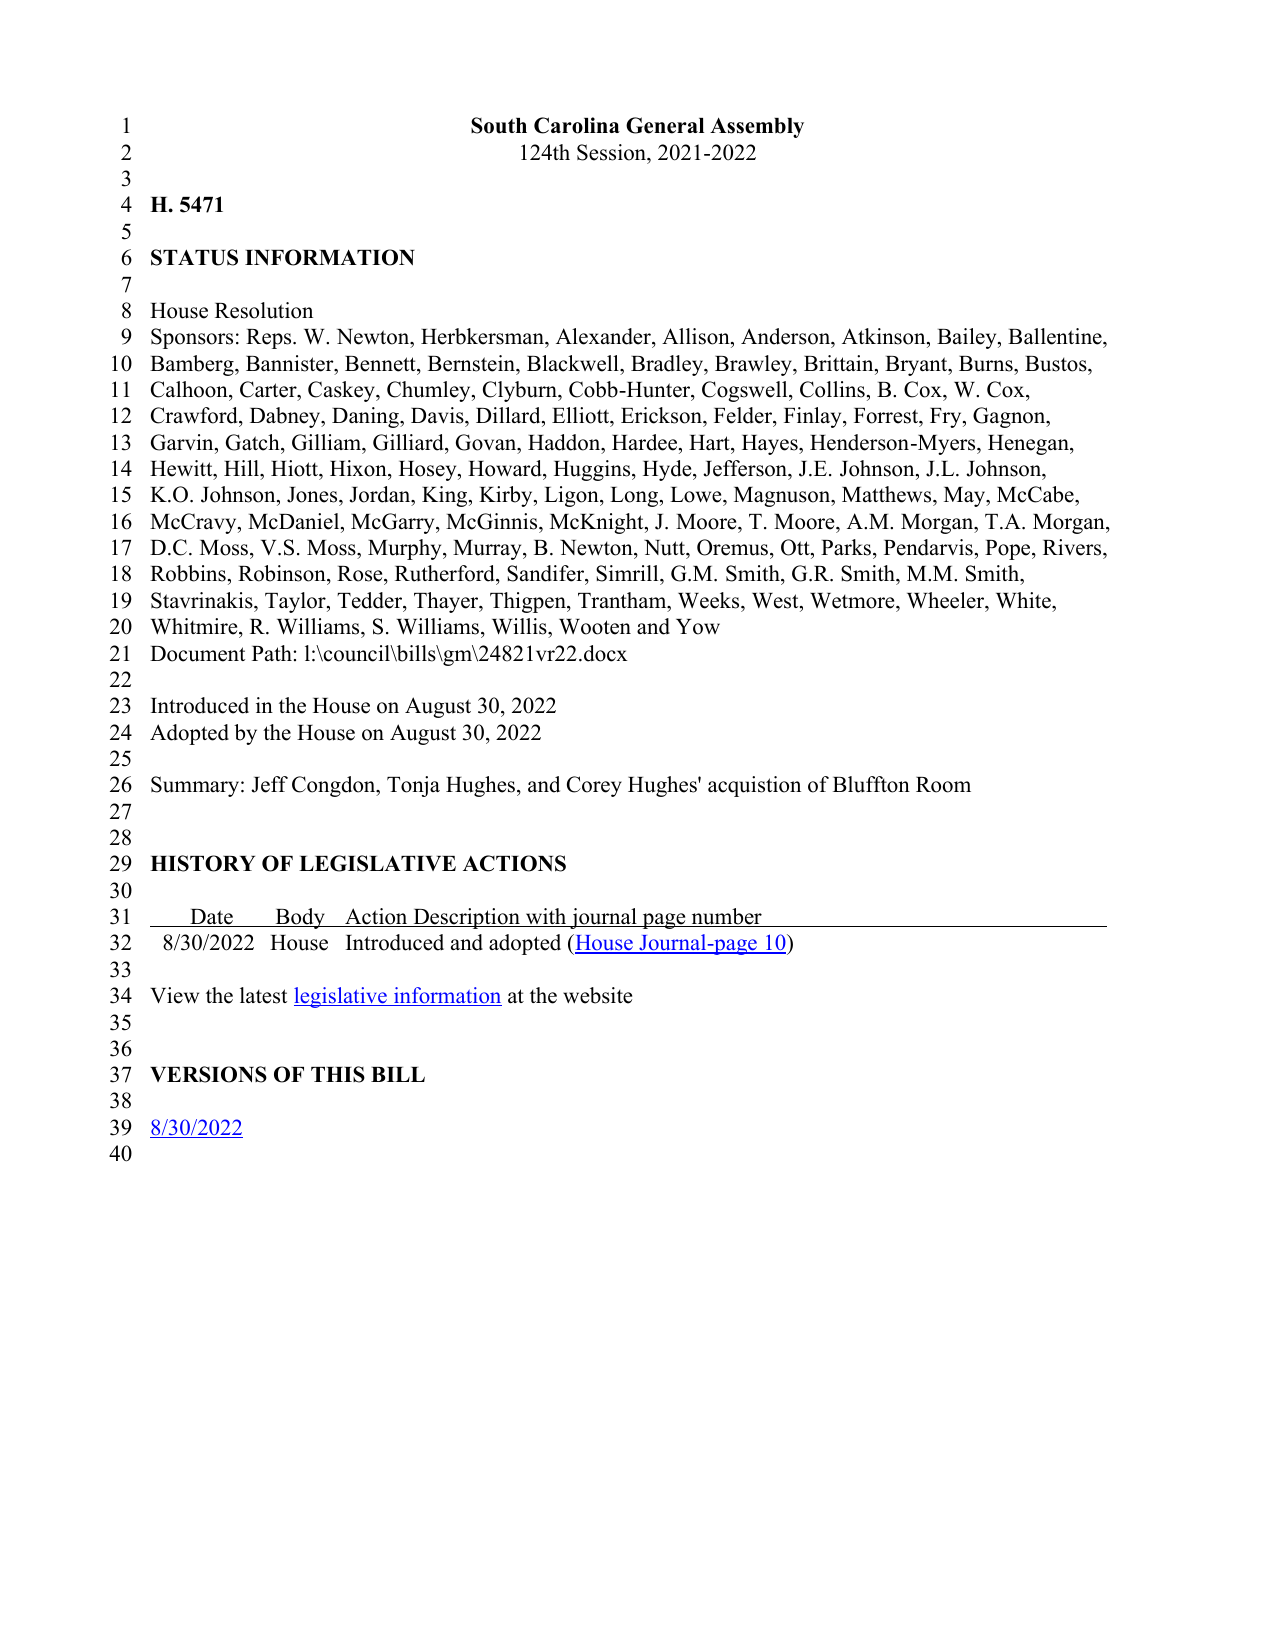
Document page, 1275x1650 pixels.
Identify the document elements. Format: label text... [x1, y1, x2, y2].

text 124th Session, 2021-2022 [150, 139, 1125, 165]
text Document Path: l:\council\bills\gm\24821vr22.docx [150, 639, 1125, 666]
text Date Body Action Description with journal page number [150, 903, 1125, 929]
text HISTORY OF LEGISLATIVE ACTIONS [150, 850, 1125, 877]
text Summary: Jeff Congdon, Tonja Hughes, and Corey Hughes' acquistion of Bluffton Room [150, 771, 1125, 798]
text H. 5471 [150, 192, 1125, 218]
text House Resolution [150, 297, 1125, 323]
text Introduced in the House on August 30, 2022 [150, 692, 1125, 719]
text Sponsors: Reps. W. Newton, Herbkersman, Alexander, Allison, Anderson, Atkinson, Bailey, Ballentine, Bamberg, Bannister, Bennett, Bernstein, Blackwell, Bradley, Brawley, Brittain, Bryant, Burns, Bustos, Calhoon, Carter, Caskey, Chumley, Clyburn, Cobb-Hunter, Cogswell, Collins, B. Cox, W. Cox, Crawford, Dabney, Daning, Davis, Dillard, Elliott, Erickson, Felder, Finlay, Forrest, Fry, Gagnon, Garvin, Gatch, Gilliam, Gilliard, Govan, Haddon, Hardee, Hart, Hayes, Henderson-Myers, Henegan, Hewitt, Hill, Hiott, Hixon, Hosey, Howard, Huggins, Hyde, Jefferson, J.E. Johnson, J.L. Johnson, K.O. Johnson, Jones, Jordan, King, Kirby, Ligon, Long, Lowe, Magnuson, Matthews, May, McCabe, McCravy, McDaniel, McGarry, McGinnis, McKnight, J. Moore, T. Moore, A.M. Morgan, T.A. Morgan, D.C. Moss, V.S. Moss, Murphy, Murray, B. Newton, Nutt, Oremus, Ott, Parks, Pendarvis, Pope, Rivers, Robbins, Robinson, Rose, Rutherford, Sandifer, Simrill, G.M. Smith, G.R. Smith, M.M. Smith, Stavrinakis, Taylor, Tedder, Thayer, Thigpen, Trantham, Weeks, West, Wetmore, Wheeler, White, Whitmire, R. Williams, S. Williams, Willis, Wooten and Yow [150, 323, 1125, 639]
text STATUS INFORMATION [150, 244, 1125, 271]
text 8/30/2022 House Introduced and adopted (House Journal-page 10) [150, 929, 1125, 956]
text VERSIONS OF THIS BILL [150, 1061, 1125, 1088]
text Adopted by the House on August 30, 2022 [150, 719, 1125, 745]
text South Carolina General Assembly [150, 112, 1125, 139]
text 8/30/2022 [150, 1114, 1125, 1140]
text View the latest legislative information at the website [150, 982, 1125, 1008]
